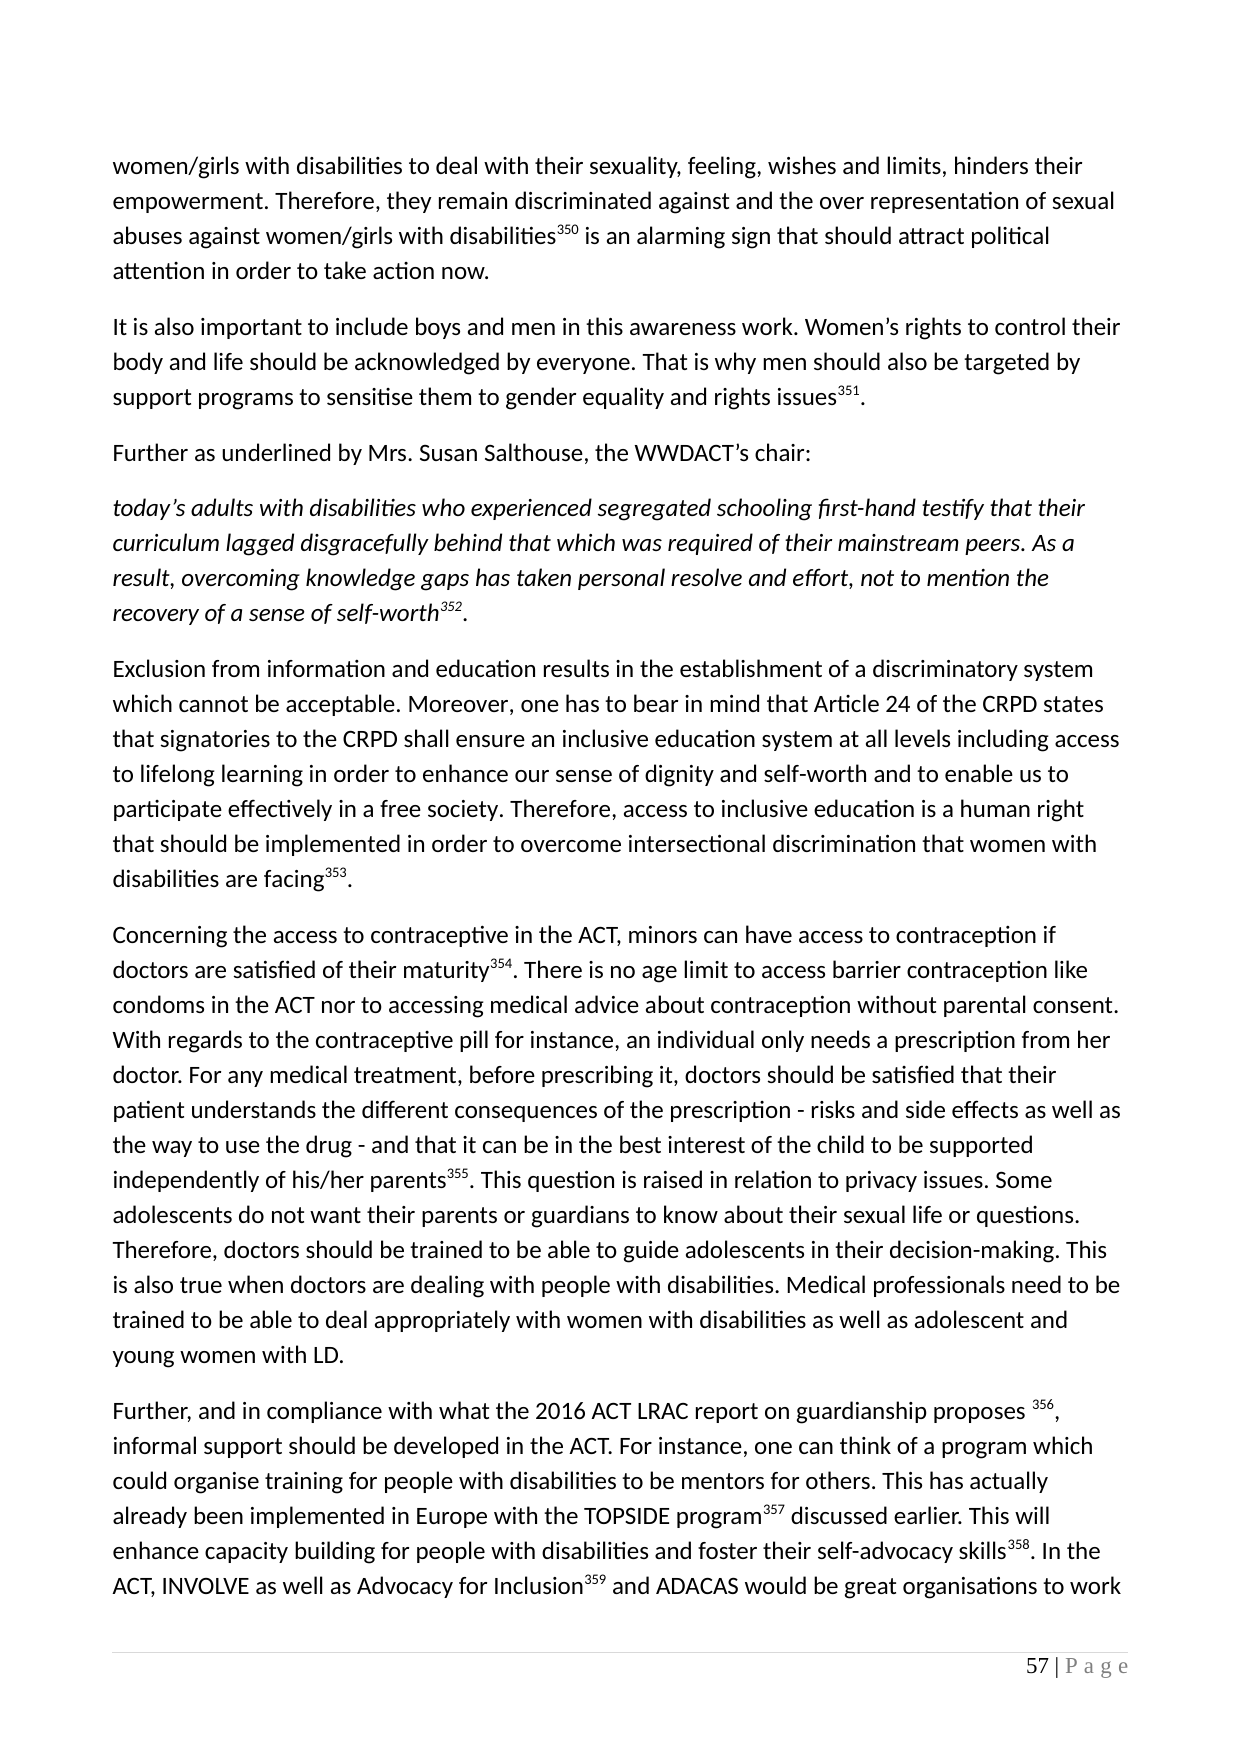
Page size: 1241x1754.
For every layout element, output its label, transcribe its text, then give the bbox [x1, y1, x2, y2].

text Concerning the access to contraceptive in the ACT, minors can have access to contraception if doctors are satisfied of their maturity. There is no age limit to access barrier contraception like condoms in the ACT nor to accessing medical advice about contraception without parental consent. With regards to the contraceptive pill for instance, an individual only needs a prescription from her doctor. For any medical treatment, before prescribing it, doctors should be satisfied that their patient understands the different consequences of the prescription - risks and side effects as well as the way to use the drug - and that it can be in the best interest of the child to be supported independently of his/her parents. This question is raised in relation to privacy issues. Some adolescents do not want their parents or guardians to know about their sexual life or questions. Therefore, doctors should be trained to be able to guide adolescents in their decision-making. This is also true when doctors are dealing with people with disabilities. Medical professionals need to be trained to be able to deal appropriately with women with disabilities as well as adolescent and young women with LD. [112, 919, 1128, 1370]
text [112, 1395, 1128, 1601]
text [112, 150, 1128, 286]
text It is also important to include boys and men in this awareness work. Women’s rights to control their body and life should be acknowledged by everyone. That is why men should also be targeted by support programs to sensitise them to gender equality and rights issues. [112, 311, 1128, 411]
text Exclusion from information and education results in the establishment of a discriminatory system which cannot be acceptable. Moreover, one has to bear in mind that Article 24 of the CRPD states that signatories to the CRPD shall ensure an inclusive education system at all levels including access to lifelong learning in order to enhance our sense of dignity and self-worth and to enable us to participate effectively in a free society. Therefore, access to inclusive education is a human right that should be implemented in order to overcome intersectional discrimination that women with disabilities are facing. [112, 653, 1128, 894]
text today’s adults with disabilities who experienced segregated schooling first-hand testify that their curriculum lagged disgracefully behind that which was required of their mainstream peers. As a result, overcoming knowledge gaps has taken personal resolve and effort, not to mention the recovery of a sense of self-worth. [112, 492, 1128, 628]
text Further as underlined by Mrs. Susan Salthouse, the WWDACT’s chair: [112, 437, 1128, 467]
